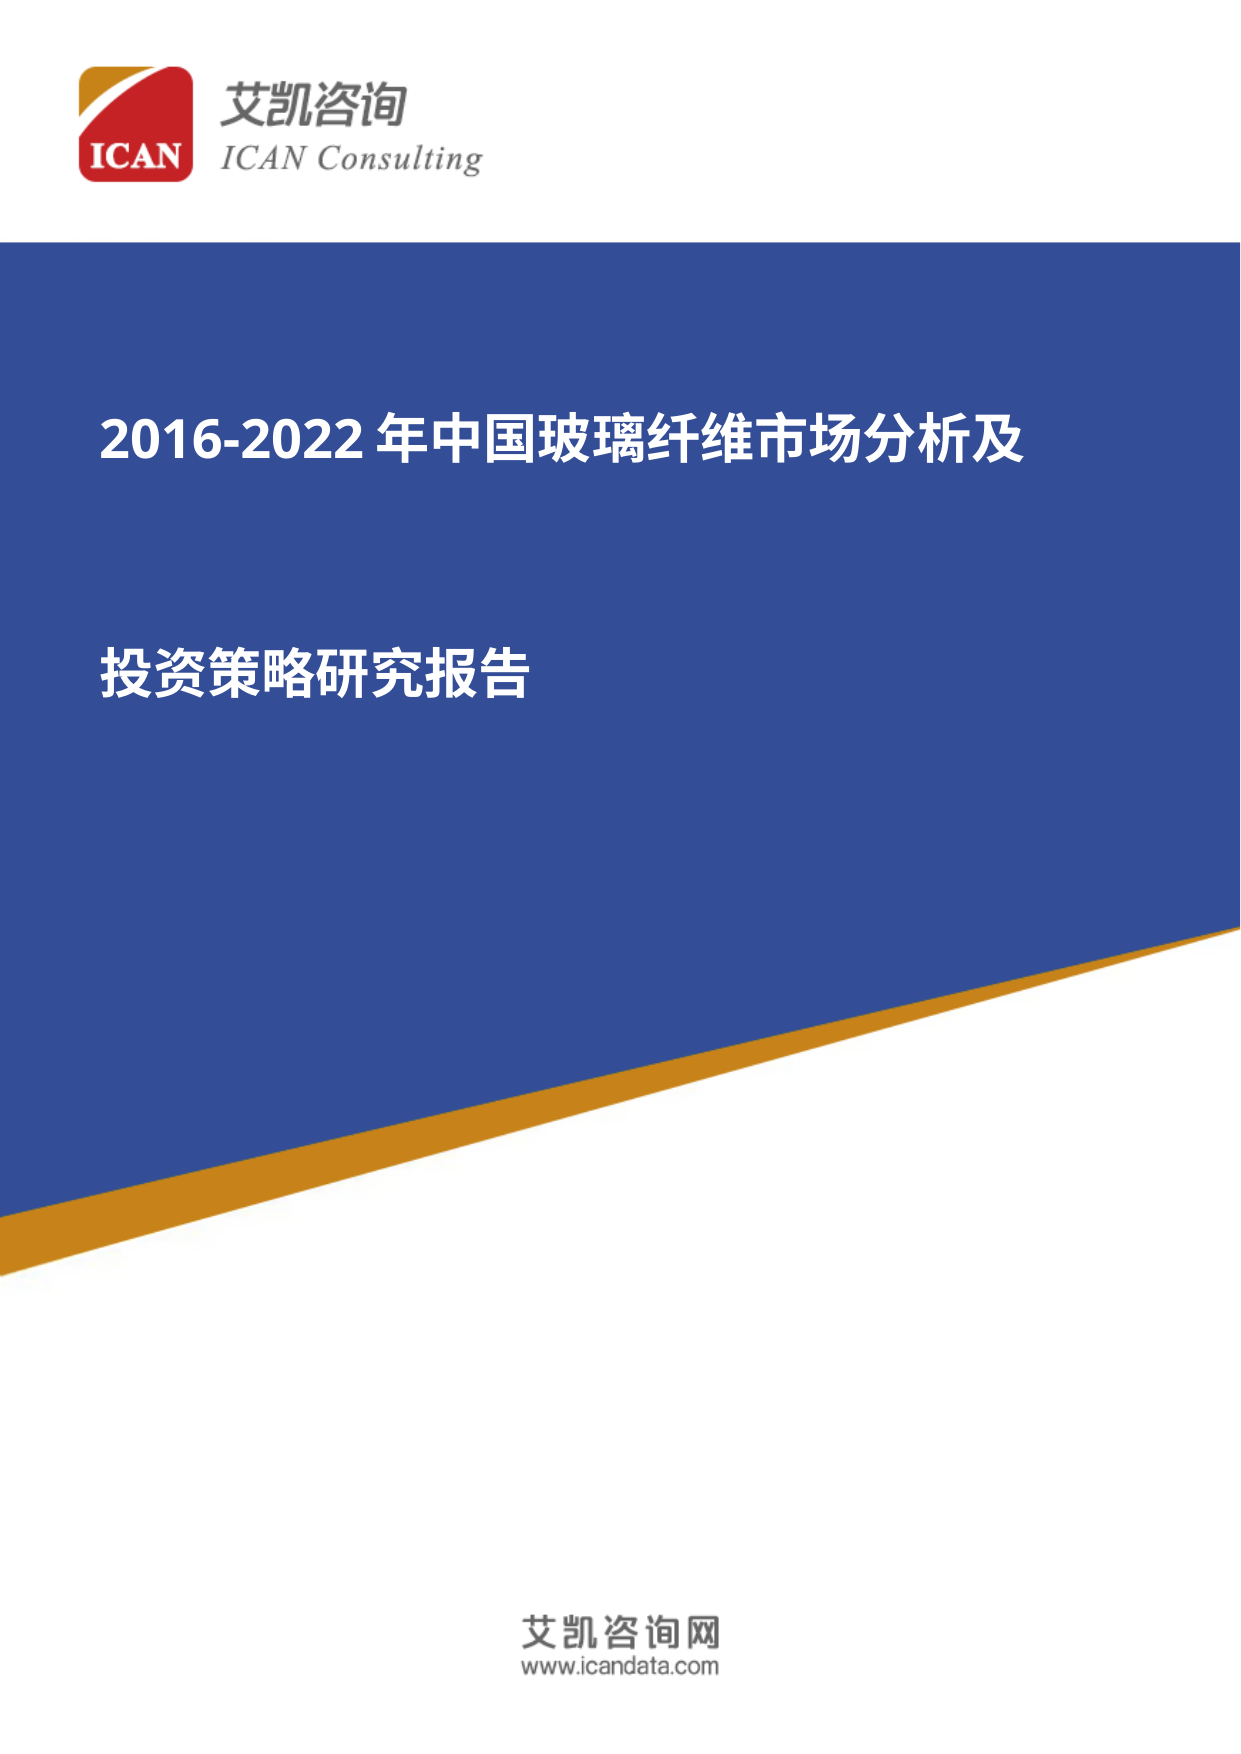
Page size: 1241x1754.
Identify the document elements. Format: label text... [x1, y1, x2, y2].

subtitle 2016-2022年中国玻璃纤维市场分析及投资策略研究报告 [99, 386, 1053, 718]
picture [0, 5, 1241, 1754]
